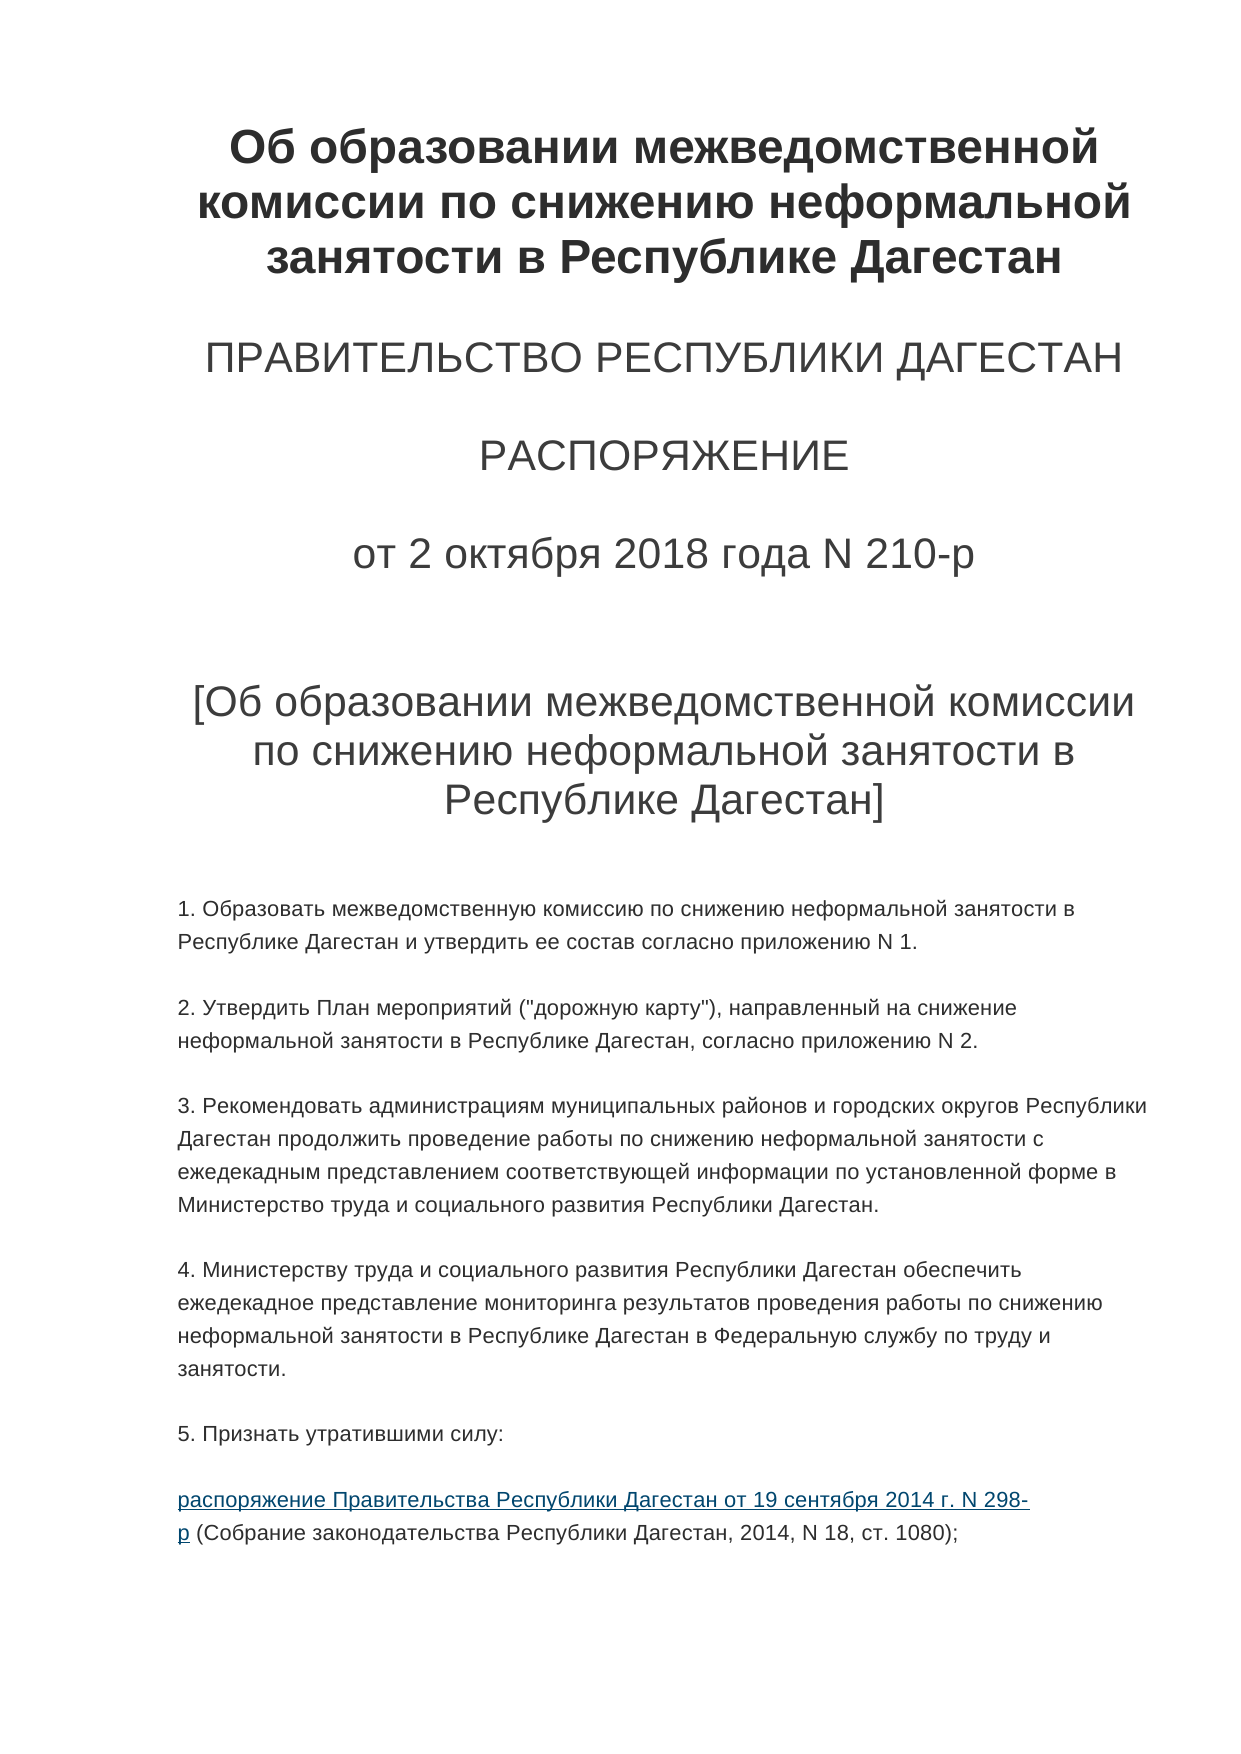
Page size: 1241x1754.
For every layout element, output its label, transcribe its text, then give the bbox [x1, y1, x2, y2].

text 4. Министерству труда и социального развития Республики Дагестан обеспечить ежедекадное представление мониторинга результатов проведения работы по снижению неформальной занятости в Республике Дагестан в Федеральную службу по труду и занятости. [177, 1217, 1152, 1381]
text ПРАВИТЕЛЬСТВО РЕСПУБЛИКИ ДАГЕСТАН РАСПОРЯЖЕНИЕ от 2 октября 2018 года N 210-р [Об образовании межведомственной комиссии по снижению неформальной занятости в Республике Дагестан] [177, 283, 1152, 823]
text 2. Утвердить План мероприятий ("дорожную карту"), направленный на снижение неформальной занятости в Республике Дагестан, согласно приложению N 2. [177, 954, 1152, 1053]
text Об образовании межведомственной комиссии по снижению неформальной занятости в Республике Дагестан [177, 118, 1152, 283]
text 3. Рекомендовать администрациям муниципальных районов и городских округов Республики Дагестан продолжить проведение работы по снижению неформальной занятости с ежедекадным представлением соответствующей информации по установленной форме в Министерство труда и социального развития Республики Дагестан. [177, 1053, 1152, 1217]
text распоряжение Правительства Республики Дагестан от 19 сентября 2014 г. N 298-р (Собрание законодательства Республики Дагестан, 2014, N 18, ст. 1080); [177, 1447, 1152, 1545]
text 5. Признать утратившими силу: [177, 1381, 1152, 1447]
text 1. Образовать межведомственную комиссию по снижению неформальной занятости в Республике Дагестан и утвердить ее состав согласно приложению N 1. [177, 823, 1152, 954]
